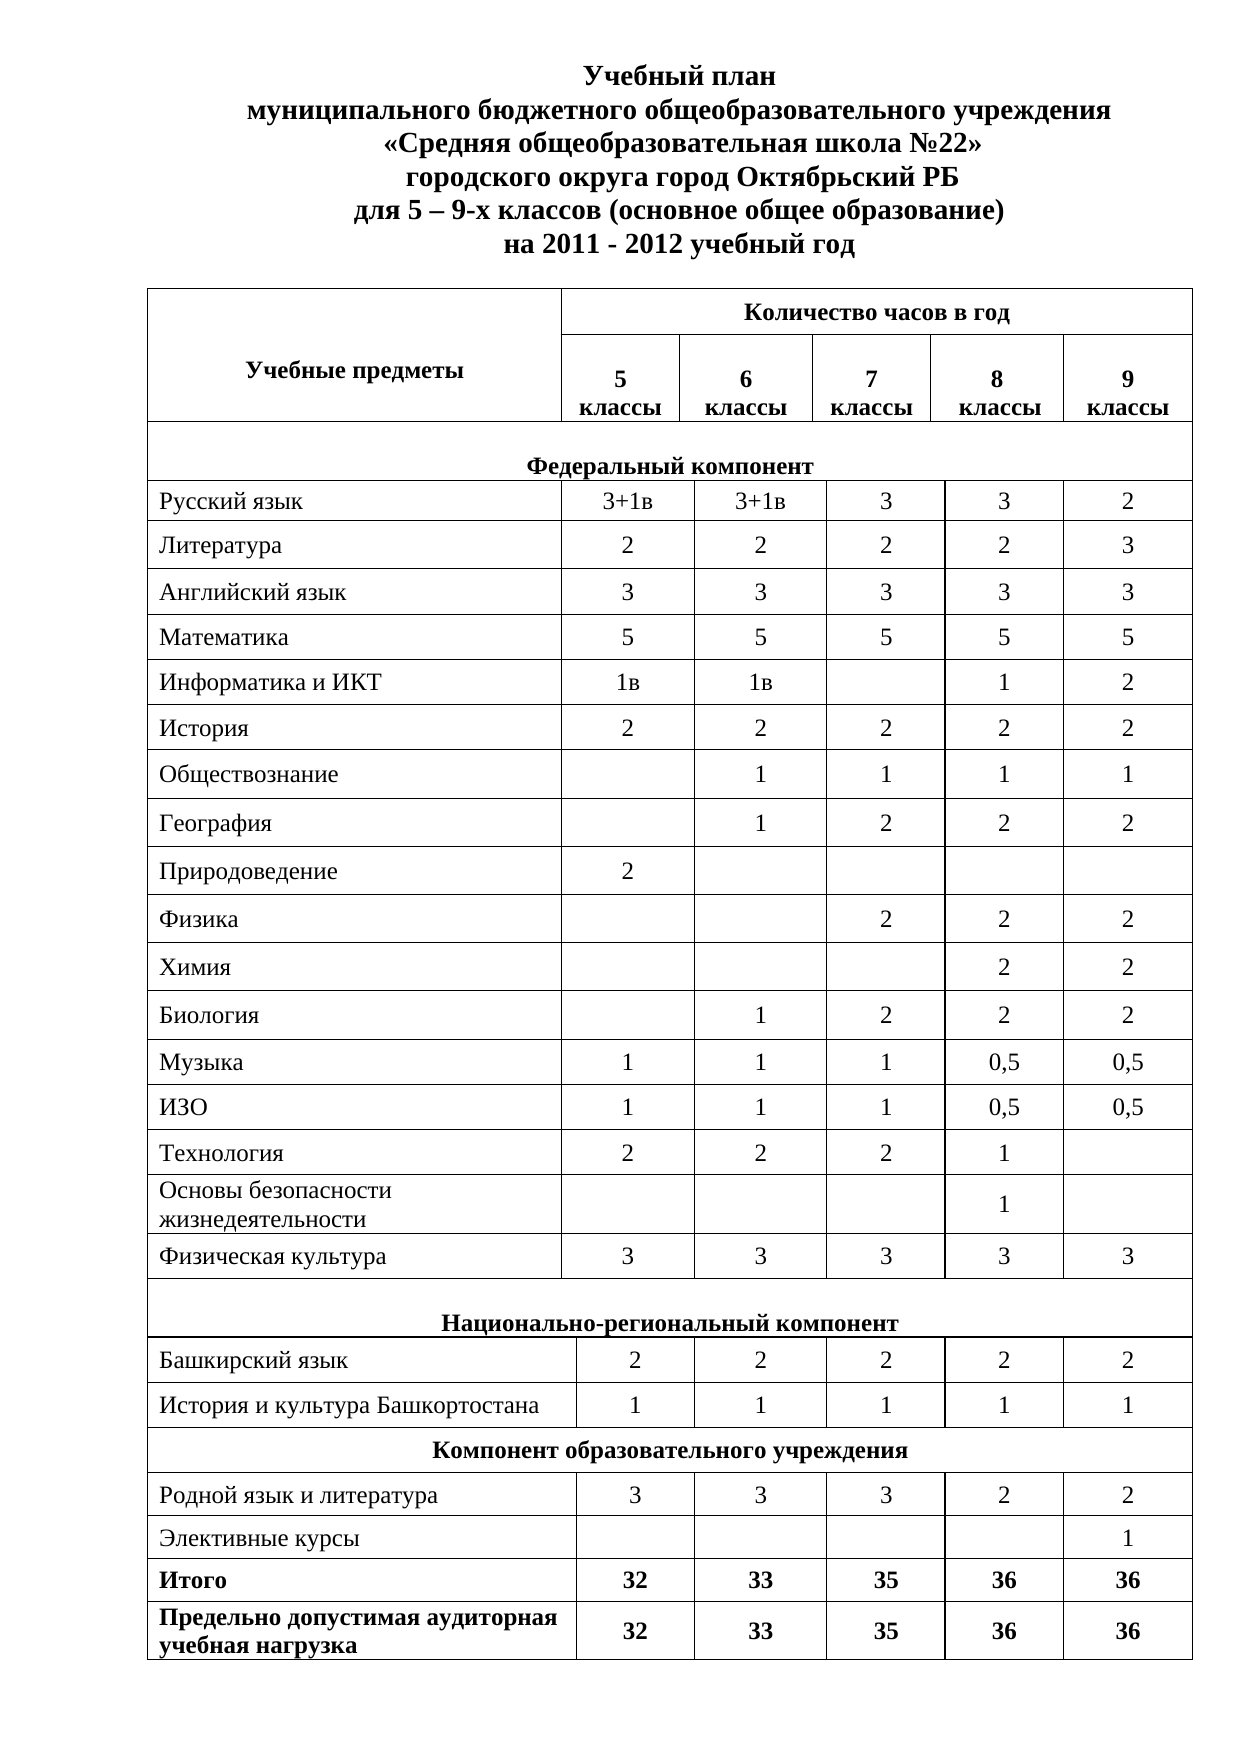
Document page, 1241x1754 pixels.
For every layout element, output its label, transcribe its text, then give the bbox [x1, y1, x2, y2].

table_cell 2 [827, 1338, 944, 1382]
table_cell 5 [695, 615, 826, 659]
table_cell [827, 943, 944, 990]
table_cell 5 [562, 615, 694, 659]
table_cell 3 [562, 1234, 694, 1278]
table_cell 1 [827, 1383, 944, 1427]
table_cell 2 [946, 1338, 1063, 1382]
table_cell 2 [562, 705, 694, 749]
table_cell 2 [577, 1338, 694, 1382]
table_cell 2 [946, 991, 1063, 1038]
table_cell [827, 660, 944, 704]
table_header Учебные предметы [148, 289, 561, 421]
table_cell Башкирский язык [148, 1338, 576, 1382]
table_cell 3 [1064, 521, 1192, 568]
table_cell 3 [827, 481, 944, 520]
table_cell 2 [1064, 799, 1192, 846]
table_cell 9 классы [1064, 335, 1192, 421]
table_cell 3 [695, 569, 826, 613]
table_cell [562, 750, 694, 797]
text городского округа город Октябрьский РБ [177, 159, 1181, 192]
table_cell 36 [1064, 1602, 1192, 1659]
table_cell 3 [695, 1234, 826, 1278]
table_cell [695, 1175, 826, 1233]
table_cell 2 [1064, 660, 1192, 704]
table_cell 2 [695, 521, 826, 568]
table_cell 2 [1064, 481, 1192, 520]
table_cell 35 [827, 1559, 944, 1601]
table_cell 0,5 [1064, 1040, 1192, 1084]
table_cell Родной язык и литература [148, 1473, 576, 1515]
table_cell 1 [695, 991, 826, 1038]
table_cell [1064, 847, 1192, 894]
table_cell ИЗО [148, 1085, 561, 1129]
table_cell Национально-региональный компонент [148, 1279, 1192, 1336]
table_cell 3 [827, 1473, 944, 1515]
table_cell Итого [148, 1559, 576, 1601]
table_cell 2 [1064, 991, 1192, 1038]
table_cell 0,5 [1064, 1085, 1192, 1129]
table_cell [562, 1175, 694, 1233]
table_cell 1 [946, 660, 1063, 704]
table_cell 2 [695, 1338, 826, 1382]
table_cell 5 [946, 615, 1063, 659]
table_cell Предельно допустимая аудиторная учебная нагрузка [148, 1602, 576, 1659]
table_cell 0,5 [946, 1040, 1063, 1084]
table_cell 2 [946, 895, 1063, 942]
table_cell 1 [827, 1040, 944, 1084]
table_cell 2 [1064, 1473, 1192, 1515]
table_cell [1064, 1130, 1192, 1174]
table_cell 1 [562, 1040, 694, 1084]
table_cell 3 [827, 1234, 944, 1278]
table_cell 8 классы [931, 335, 1063, 421]
table_cell 1в [695, 660, 826, 704]
table_cell [695, 895, 826, 942]
table_cell 3 [577, 1473, 694, 1515]
table_cell 3 [562, 569, 694, 613]
table_cell 2 [695, 705, 826, 749]
table_cell 2 [946, 521, 1063, 568]
table_cell Биология [148, 991, 561, 1038]
table_cell 3 [946, 1234, 1063, 1278]
table_cell 1 [1064, 750, 1192, 797]
text Учебный план [177, 58, 1181, 92]
table_cell 35 [827, 1602, 944, 1659]
table_cell 2 [1064, 895, 1192, 942]
table_cell 2 [695, 1130, 826, 1174]
table_cell Элективные курсы [148, 1516, 576, 1558]
table_cell Химия [148, 943, 561, 990]
table_cell Компонент образовательного учреждения [148, 1428, 1192, 1472]
table_cell 2 [946, 799, 1063, 846]
table_cell 1 [695, 1085, 826, 1129]
table_cell 2 [827, 799, 944, 846]
table_cell [946, 1516, 1063, 1558]
table_cell [562, 943, 694, 990]
table_cell 3 [946, 569, 1063, 613]
table_cell [695, 1516, 826, 1558]
table_cell 2 [562, 1130, 694, 1174]
table_cell Физическая культура [148, 1234, 561, 1278]
table_cell 0,5 [946, 1085, 1063, 1129]
table_cell 3 [1064, 569, 1192, 613]
table_cell 1в [562, 660, 694, 704]
table_cell 2 [946, 705, 1063, 749]
table_cell 5 [827, 615, 944, 659]
table_cell [827, 1516, 944, 1558]
table_cell Физика [148, 895, 561, 942]
table_cell 1 [577, 1383, 694, 1427]
table_cell Английский язык [148, 569, 561, 613]
table_cell [695, 943, 826, 990]
table_cell 36 [1064, 1559, 1192, 1601]
table_cell 33 [695, 1559, 826, 1601]
table_cell 2 [946, 943, 1063, 990]
table_cell Обществознание [148, 750, 561, 797]
table_cell 1 [1064, 1516, 1192, 1558]
table_cell 32 [577, 1602, 694, 1659]
table_cell 1 [946, 1383, 1063, 1427]
table_cell 3 [695, 1473, 826, 1515]
text на 2011 - 2012 учебный год [177, 226, 1181, 259]
table_cell 5 классы [562, 335, 679, 421]
text муниципального бюджетного общеобразовательного учреждения [177, 92, 1181, 125]
table_cell [562, 991, 694, 1038]
table_cell Природоведение [148, 847, 561, 894]
table_cell 6 классы [680, 335, 812, 421]
table_cell 2 [827, 895, 944, 942]
table_cell 1 [827, 750, 944, 797]
table_cell История и культура Башкортостана [148, 1383, 576, 1427]
table_cell 2 [827, 1130, 944, 1174]
table_cell 2 [827, 705, 944, 749]
table_cell Литература [148, 521, 561, 568]
table_cell 2 [827, 991, 944, 1038]
table_cell 3 [1064, 1234, 1192, 1278]
table_cell 32 [577, 1559, 694, 1601]
table_cell Математика [148, 615, 561, 659]
table_cell 3 [946, 481, 1063, 520]
table_cell 1 [695, 1383, 826, 1427]
table_cell 2 [827, 521, 944, 568]
table_cell 1 [695, 1040, 826, 1084]
table_cell 2 [1064, 1338, 1192, 1382]
table_cell [562, 799, 694, 846]
table_cell [695, 847, 826, 894]
table_cell 2 [562, 847, 694, 894]
table_cell 3+1в [562, 481, 694, 520]
table_cell 1 [827, 1085, 944, 1129]
table_cell География [148, 799, 561, 846]
table_cell 3 [827, 569, 944, 613]
table_cell 2 [562, 521, 694, 568]
table_cell [827, 1175, 944, 1233]
table_cell [946, 847, 1063, 894]
table_cell Музыка [148, 1040, 561, 1084]
table_cell 5 [1064, 615, 1192, 659]
table_cell 36 [946, 1602, 1063, 1659]
table_cell 1 [946, 1130, 1063, 1174]
table_cell История [148, 705, 561, 749]
table_cell [1064, 1175, 1192, 1233]
table_cell 2 [1064, 705, 1192, 749]
table_cell 1 [695, 750, 826, 797]
text «Средняя общеобразовательная школа №22» [177, 125, 1181, 159]
table_cell 2 [1064, 943, 1192, 990]
table_cell [562, 895, 694, 942]
table_cell Русский язык [148, 481, 561, 520]
table_cell Информатика и ИКТ [148, 660, 561, 704]
table_cell [577, 1516, 694, 1558]
table_cell 2 [946, 1473, 1063, 1515]
table_cell Федеральный компонент [148, 422, 1192, 480]
table_cell 3+1в [695, 481, 826, 520]
table_cell 1 [562, 1085, 694, 1129]
table_cell 1 [946, 1175, 1063, 1233]
table_header Количество часов в год [562, 289, 1192, 334]
table_cell 1 [1064, 1383, 1192, 1427]
table_cell 33 [695, 1602, 826, 1659]
table_cell [827, 847, 944, 894]
table_cell 36 [946, 1559, 1063, 1601]
table_cell 1 [946, 750, 1063, 797]
table_cell 1 [695, 799, 826, 846]
table_cell 7 классы [813, 335, 930, 421]
table_cell Технология [148, 1130, 561, 1174]
text для 5 – 9-х классов (основное общее образование) [177, 192, 1181, 226]
table_cell Основы безопасности жизнедеятельности [148, 1175, 561, 1233]
